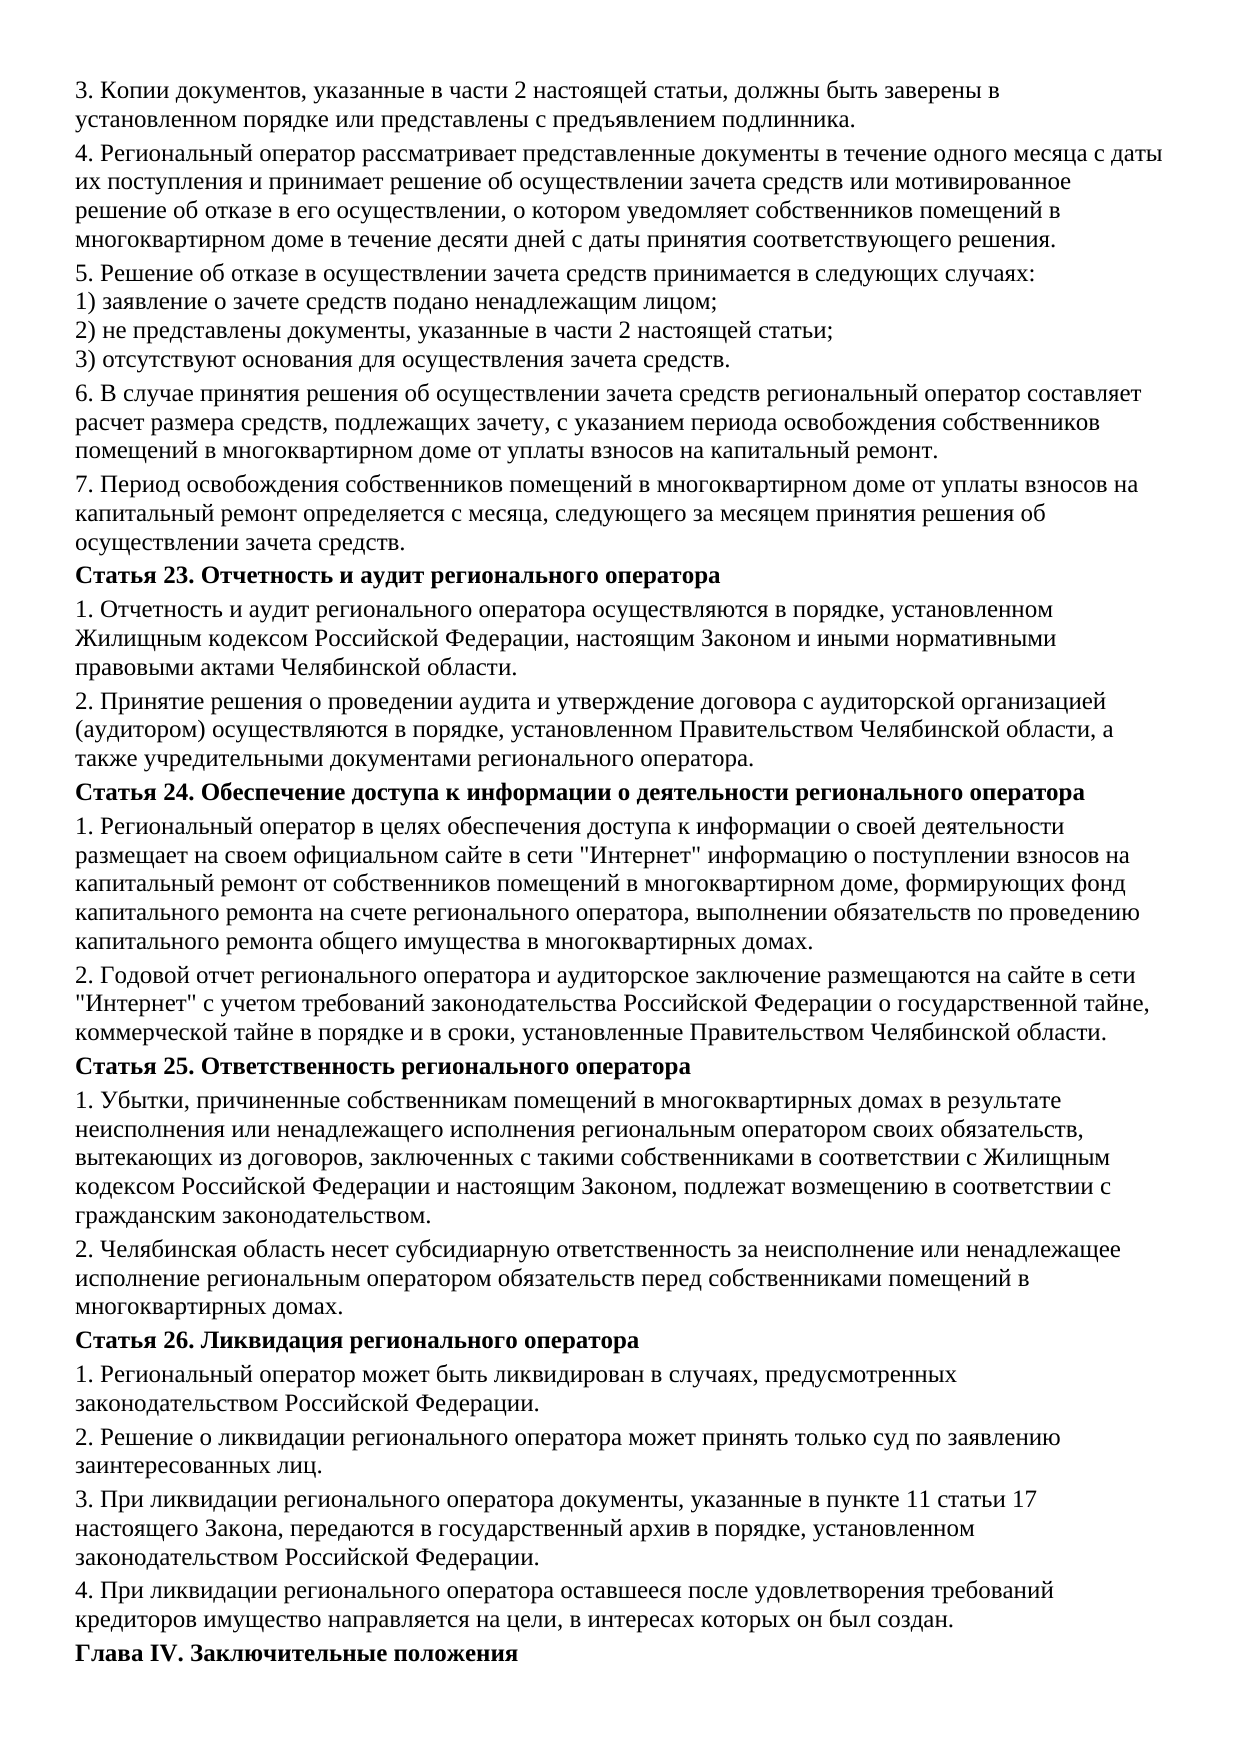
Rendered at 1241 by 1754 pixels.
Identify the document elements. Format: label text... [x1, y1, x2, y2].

text 2. Решение о ликвидации регионального оператора может принять только суд по заявлению заинтересованных лиц. [75, 1422, 1165, 1479]
text 1. Убытки, причиненные собственникам помещений в многоквартирных домах в результате неисполнения или ненадлежащего исполнения региональным оператором своих обязательств, вытекающих из договоров, заключенных с такими собственниками в соответствии с Жилищным кодексом Российской Федерации и настоящим Законом, подлежат возмещению в соответствии с гражданским законодательством. [75, 1085, 1165, 1229]
text Глава IV. Заключительные положения [75, 1638, 1165, 1667]
text 1. Региональный оператор в целях обеспечения доступа к информации о своей деятельности размещает на своем официальном сайте в сети "Интернет" информацию о поступлении взносов на капитальный ремонт от собственников помещений в многоквартирном доме, формирующих фонд капитального ремонта на счете регионального оператора, выполнении обязательств по проведению капитального ремонта общего имущества в многоквартирных домах. [75, 811, 1165, 955]
text 7. Период освобождения собственников помещений в многоквартирном доме от уплаты взносов на капитальный ремонт определяется с месяца, следующего за месяцем принятия решения об осуществлении зачета средств. [75, 469, 1165, 555]
text 3. При ликвидации регионального оператора документы, указанные в пункте 11 статьи 17 настоящего Закона, передаются в государственный архив в порядке, установленном законодательством Российской Федерации. [75, 1484, 1165, 1571]
text 4. При ликвидации регионального оператора оставшееся после удовлетворения требований кредиторов имущество направляется на цели, в интересах которых он был создан. [75, 1576, 1165, 1633]
text Статья 23. Отчетность и аудит регионального оператора [75, 561, 1165, 589]
text 4. Региональный оператор рассматривает представленные документы в течение одного месяца с даты их поступления и принимает решение об осуществлении зачета средств или мотивированное решение об отказе в его осуществлении, о котором уведомляет собственников помещений в многоквартирном доме в течение десяти дней с даты принятия соответствующего решения. [75, 138, 1165, 253]
text 1. Региональный оператор может быть ликвидирован в случаях, предусмотренных законодательством Российской Федерации. [75, 1359, 1165, 1417]
text 2. Годовой отчет регионального оператора и аудиторское заключение размещаются на сайте в сети "Интернет" с учетом требований законодательства Российской Федерации о государственной тайне, коммерческой тайне в порядке и в сроки, установленные Правительством Челябинской области. [75, 960, 1165, 1046]
text 3. Копии документов, указанные в части 2 настоящей статьи, должны быть заверены в установленном порядке или представлены с предъявлением подлинника. [75, 75, 1165, 132]
text 6. В случае принятия решения об осуществлении зачета средств региональный оператор составляет расчет размера средств, подлежащих зачету, с указанием периода освобождения собственников помещений в многоквартирном доме от уплаты взносов на капитальный ремонт. [75, 378, 1165, 464]
text Статья 25. Ответственность регионального оператора [75, 1051, 1165, 1080]
text 1. Отчетность и аудит регионального оператора осуществляются в порядке, установленном Жилищным кодексом Российской Федерации, настоящим Законом и иными нормативными правовыми актами Челябинской области. [75, 594, 1165, 681]
text 2. Челябинская область несет субсидиарную ответственность за неисполнение или ненадлежащее исполнение региональным оператором обязательств перед собственниками помещений в многоквартирных домах. [75, 1234, 1165, 1320]
text Статья 26. Ликвидация регионального оператора [75, 1325, 1165, 1354]
text 2. Принятие решения о проведении аудита и утверждение договора с аудиторской организацией (аудитором) осуществляются в порядке, установленном Правительством Челябинской области, а также учредительными документами регионального оператора. [75, 686, 1165, 772]
text 5. Решение об отказе в осуществлении зачета средств принимается в следующих случаях: 1) заявление о зачете средств подано ненадлежащим лицом; 2) не представлены документы, указанные в части 2 настоящей статьи; 3) отсутствуют основания для осуществления зачета средств. [75, 258, 1165, 373]
text Статья 24. Обеспечение доступа к информации о деятельности регионального оператора [75, 777, 1165, 806]
